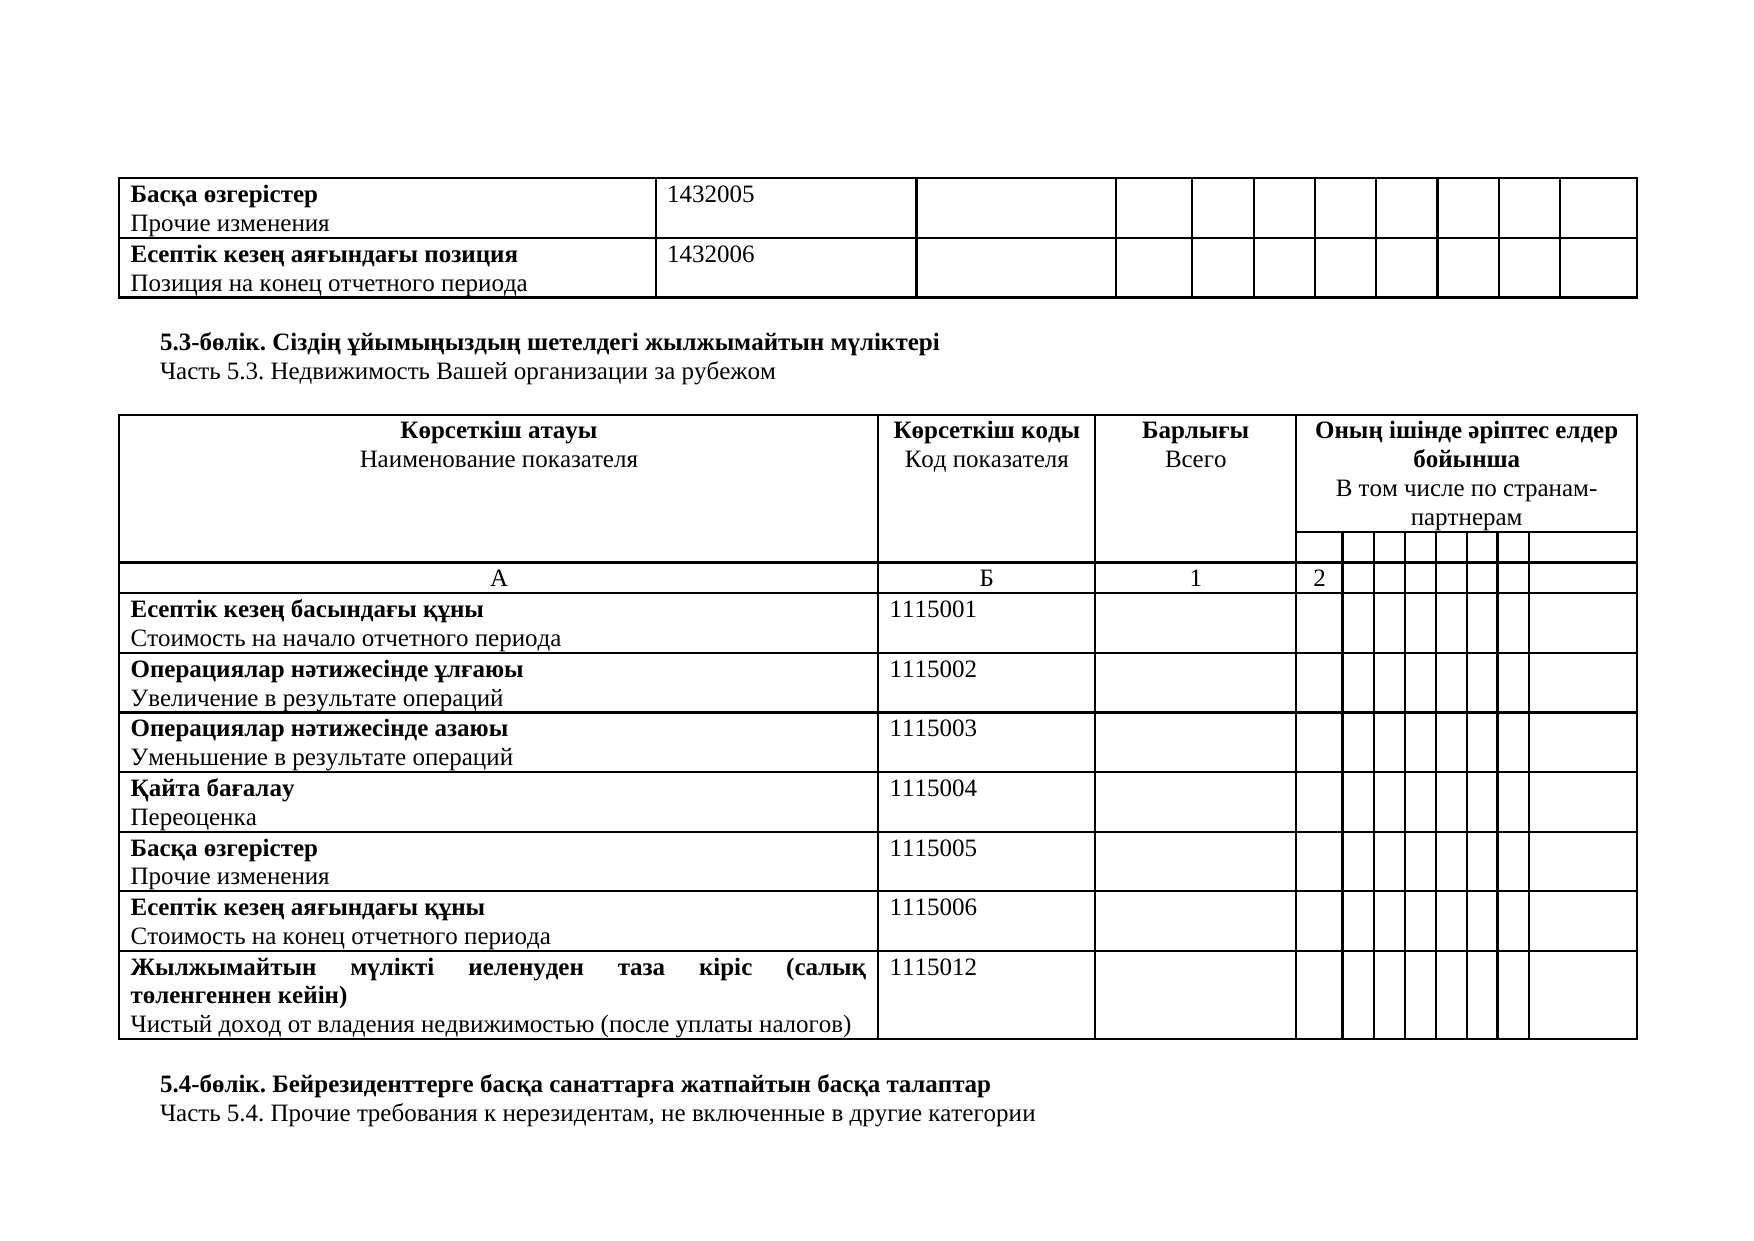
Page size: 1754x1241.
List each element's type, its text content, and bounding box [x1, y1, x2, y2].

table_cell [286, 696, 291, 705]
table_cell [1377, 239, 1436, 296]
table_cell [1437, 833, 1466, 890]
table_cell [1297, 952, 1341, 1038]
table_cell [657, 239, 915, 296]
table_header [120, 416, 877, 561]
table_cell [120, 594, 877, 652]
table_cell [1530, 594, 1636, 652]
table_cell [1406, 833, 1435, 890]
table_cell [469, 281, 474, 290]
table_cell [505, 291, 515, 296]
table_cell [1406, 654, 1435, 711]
text 5.3-бөлік. Сіздің ұйымыңыздың шетелдегі жылжымайтын мүліктері [118, 327, 1636, 356]
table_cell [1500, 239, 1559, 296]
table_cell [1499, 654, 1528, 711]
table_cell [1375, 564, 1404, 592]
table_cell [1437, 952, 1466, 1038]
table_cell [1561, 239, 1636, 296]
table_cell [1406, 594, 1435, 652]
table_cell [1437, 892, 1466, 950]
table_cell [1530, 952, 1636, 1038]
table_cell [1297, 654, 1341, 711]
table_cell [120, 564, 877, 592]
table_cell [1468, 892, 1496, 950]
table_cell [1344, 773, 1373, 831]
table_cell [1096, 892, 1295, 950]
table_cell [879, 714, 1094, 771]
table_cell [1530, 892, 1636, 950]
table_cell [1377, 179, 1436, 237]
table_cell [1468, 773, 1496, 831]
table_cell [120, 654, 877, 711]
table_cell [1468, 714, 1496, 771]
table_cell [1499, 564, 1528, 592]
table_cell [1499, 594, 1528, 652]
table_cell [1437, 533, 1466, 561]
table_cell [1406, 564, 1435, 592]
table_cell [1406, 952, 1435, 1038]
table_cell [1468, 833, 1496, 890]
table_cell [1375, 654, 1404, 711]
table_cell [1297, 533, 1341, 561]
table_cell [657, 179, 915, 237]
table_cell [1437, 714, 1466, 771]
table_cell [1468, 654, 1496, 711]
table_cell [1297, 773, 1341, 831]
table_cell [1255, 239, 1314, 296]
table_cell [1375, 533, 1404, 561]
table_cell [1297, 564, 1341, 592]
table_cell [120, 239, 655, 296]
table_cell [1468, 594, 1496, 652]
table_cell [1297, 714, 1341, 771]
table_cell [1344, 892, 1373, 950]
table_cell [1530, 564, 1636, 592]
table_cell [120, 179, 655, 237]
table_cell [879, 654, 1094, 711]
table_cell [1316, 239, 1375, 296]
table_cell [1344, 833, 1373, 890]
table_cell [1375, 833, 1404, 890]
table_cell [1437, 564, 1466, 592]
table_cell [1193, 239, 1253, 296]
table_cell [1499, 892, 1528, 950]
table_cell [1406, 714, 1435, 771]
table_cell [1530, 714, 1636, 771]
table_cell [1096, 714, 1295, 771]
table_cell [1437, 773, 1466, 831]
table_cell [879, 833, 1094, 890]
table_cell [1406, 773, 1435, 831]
text 5.4-бөлік. Бейрезиденттерге басқа санаттарға жатпайтын басқа талаптар [118, 1069, 1636, 1098]
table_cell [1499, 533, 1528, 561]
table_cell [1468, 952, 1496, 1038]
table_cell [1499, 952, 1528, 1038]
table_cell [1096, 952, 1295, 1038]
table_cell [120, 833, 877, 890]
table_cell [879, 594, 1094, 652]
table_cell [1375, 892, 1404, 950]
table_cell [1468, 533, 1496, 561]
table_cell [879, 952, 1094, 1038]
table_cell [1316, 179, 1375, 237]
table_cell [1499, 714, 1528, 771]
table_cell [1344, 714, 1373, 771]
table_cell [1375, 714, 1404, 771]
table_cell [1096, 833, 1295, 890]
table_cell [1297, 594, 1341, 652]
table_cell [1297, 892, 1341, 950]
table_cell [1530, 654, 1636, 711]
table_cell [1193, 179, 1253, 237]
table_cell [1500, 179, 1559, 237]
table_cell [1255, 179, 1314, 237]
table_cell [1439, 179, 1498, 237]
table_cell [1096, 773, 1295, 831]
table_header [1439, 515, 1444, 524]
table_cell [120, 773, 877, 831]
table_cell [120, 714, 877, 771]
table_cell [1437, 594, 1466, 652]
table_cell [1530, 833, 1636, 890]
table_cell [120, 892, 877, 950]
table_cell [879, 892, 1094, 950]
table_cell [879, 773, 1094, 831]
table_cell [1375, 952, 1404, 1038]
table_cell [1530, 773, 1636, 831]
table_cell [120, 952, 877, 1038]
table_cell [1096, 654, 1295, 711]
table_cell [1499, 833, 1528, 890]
text Часть 5.4. Прочие требования к нерезидентам, не включенные в другие категории [118, 1098, 1636, 1126]
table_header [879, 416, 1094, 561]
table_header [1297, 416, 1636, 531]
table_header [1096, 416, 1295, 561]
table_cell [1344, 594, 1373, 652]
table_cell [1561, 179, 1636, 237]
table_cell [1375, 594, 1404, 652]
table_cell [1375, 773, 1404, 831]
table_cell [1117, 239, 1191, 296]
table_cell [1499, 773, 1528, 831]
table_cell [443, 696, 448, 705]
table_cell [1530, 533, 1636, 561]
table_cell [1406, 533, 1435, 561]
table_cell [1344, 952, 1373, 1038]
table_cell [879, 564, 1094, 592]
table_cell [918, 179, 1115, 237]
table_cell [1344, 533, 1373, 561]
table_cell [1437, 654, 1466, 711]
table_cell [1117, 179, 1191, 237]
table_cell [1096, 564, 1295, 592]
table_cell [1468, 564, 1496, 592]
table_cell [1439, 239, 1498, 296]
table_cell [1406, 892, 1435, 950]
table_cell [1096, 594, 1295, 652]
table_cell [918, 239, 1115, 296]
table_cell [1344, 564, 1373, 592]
text Часть 5.3. Недвижимость Вашей организации за рубежом [118, 356, 1636, 385]
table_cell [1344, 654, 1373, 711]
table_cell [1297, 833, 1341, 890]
